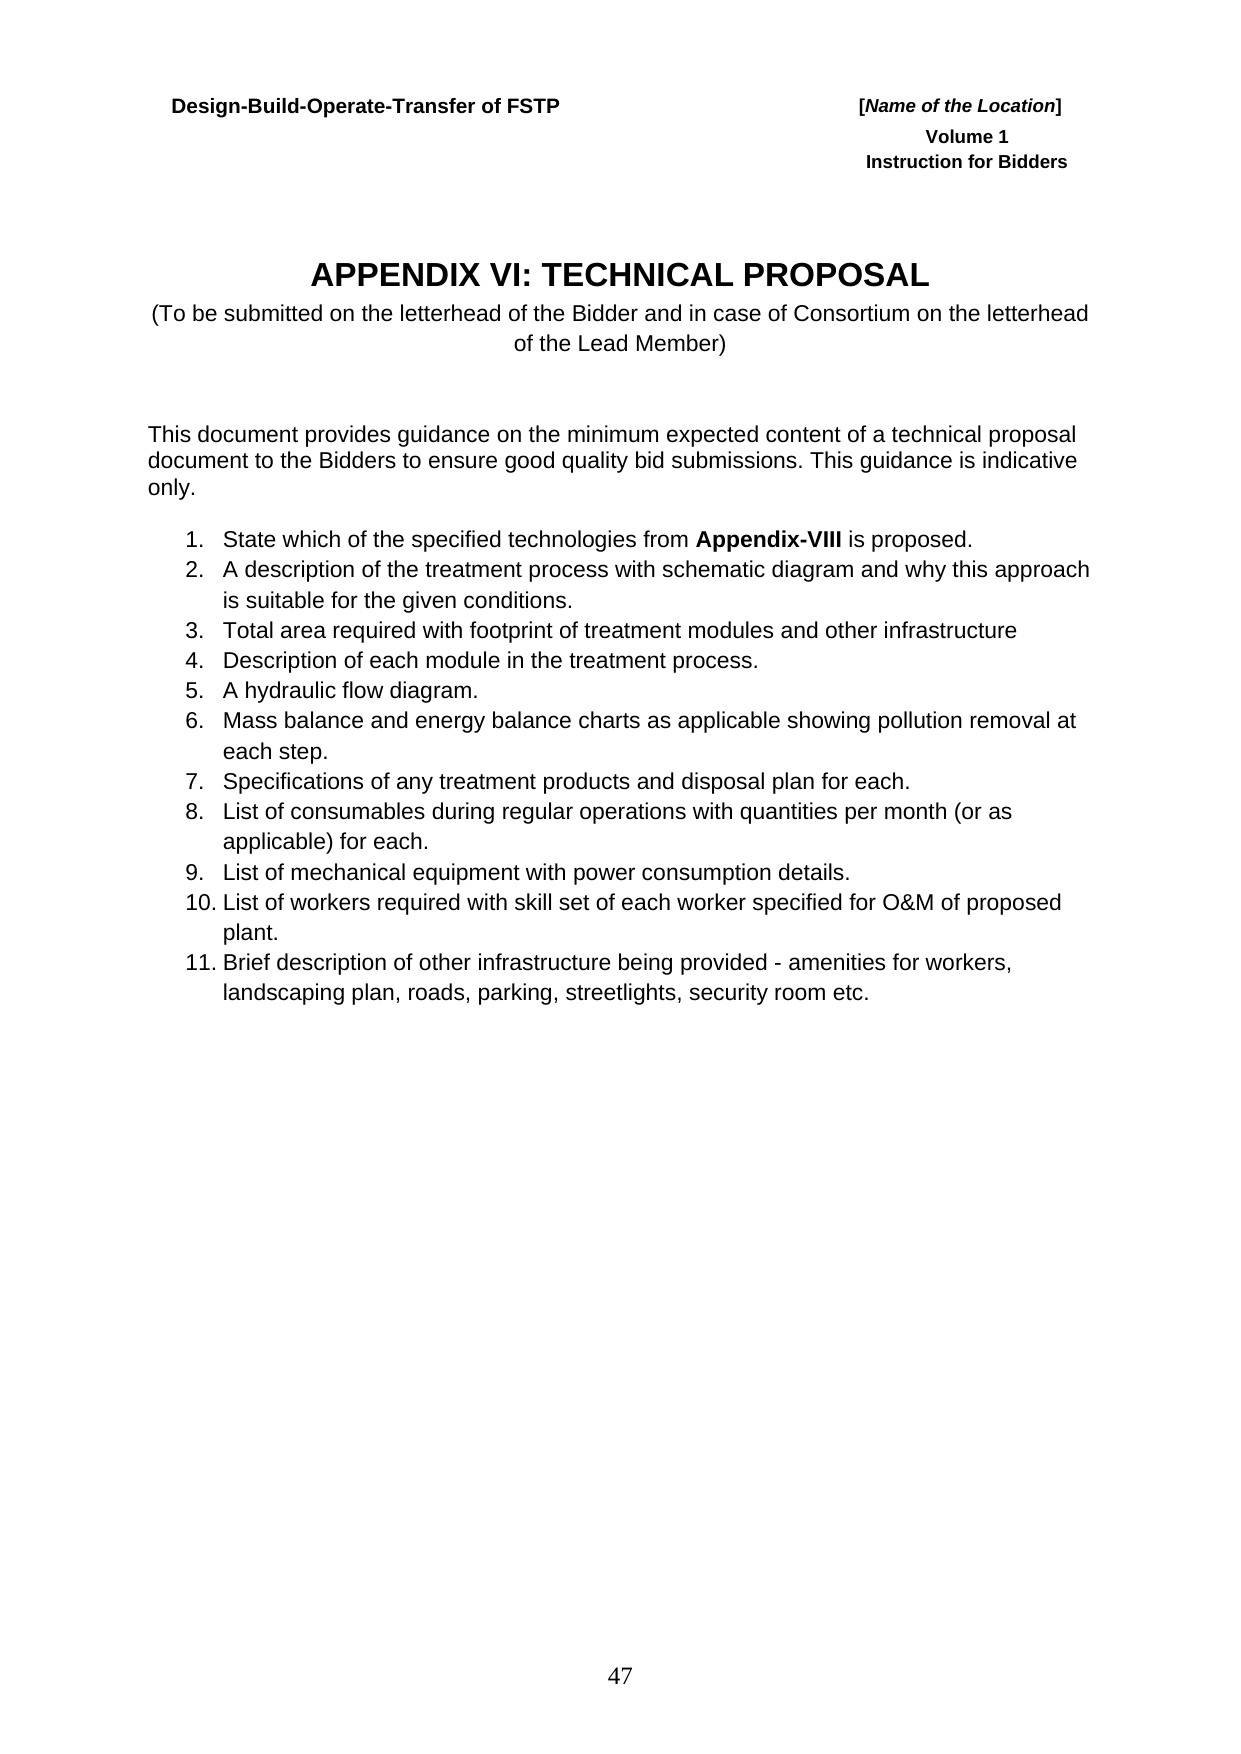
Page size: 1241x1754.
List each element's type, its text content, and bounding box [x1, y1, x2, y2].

list List of consumables during regular operations with quantities per month (or as applicable) for each. [185, 798, 1092, 854]
list A hydraulic flow diagram. [185, 677, 1092, 703]
list Mass balance and energy balance charts as applicable showing pollution removal at each step. [185, 707, 1092, 764]
text This document provides guidance on the minimum expected content of a technical proposal document to the Bidders to ensure good quality bid submissions. This guidance is indicative only. [148, 421, 1092, 500]
list Brief description of other infrastructure being provided - amenities for workers, landscaping plan, roads, parking, streetlights, security room etc. [185, 949, 1092, 1006]
list State which of the specified technologies from Appendix-VIII is proposed. [185, 526, 1092, 552]
list List of workers required with skill set of each worker specified for O&M of proposed plant. [185, 889, 1092, 945]
list Specifications of any treatment products and disposal plan for each. [185, 768, 1092, 794]
list List of mechanical equipment with power consumption details. [185, 858, 1092, 885]
list A description of the treatment process with schematic diagram and why this approach is suitable for the given conditions. [185, 556, 1092, 613]
list Description of each module in the treatment process. [185, 647, 1092, 673]
subtitle APPENDIX VI: TECHNICAL PROPOSAL [148, 255, 1092, 294]
list Total area required with footprint of treatment modules and other infrastructure [185, 617, 1092, 643]
list (To be submitted on the letterhead of the Bidder and in case of Consortium on the letterhead of the Lead Member) [148, 300, 1092, 356]
